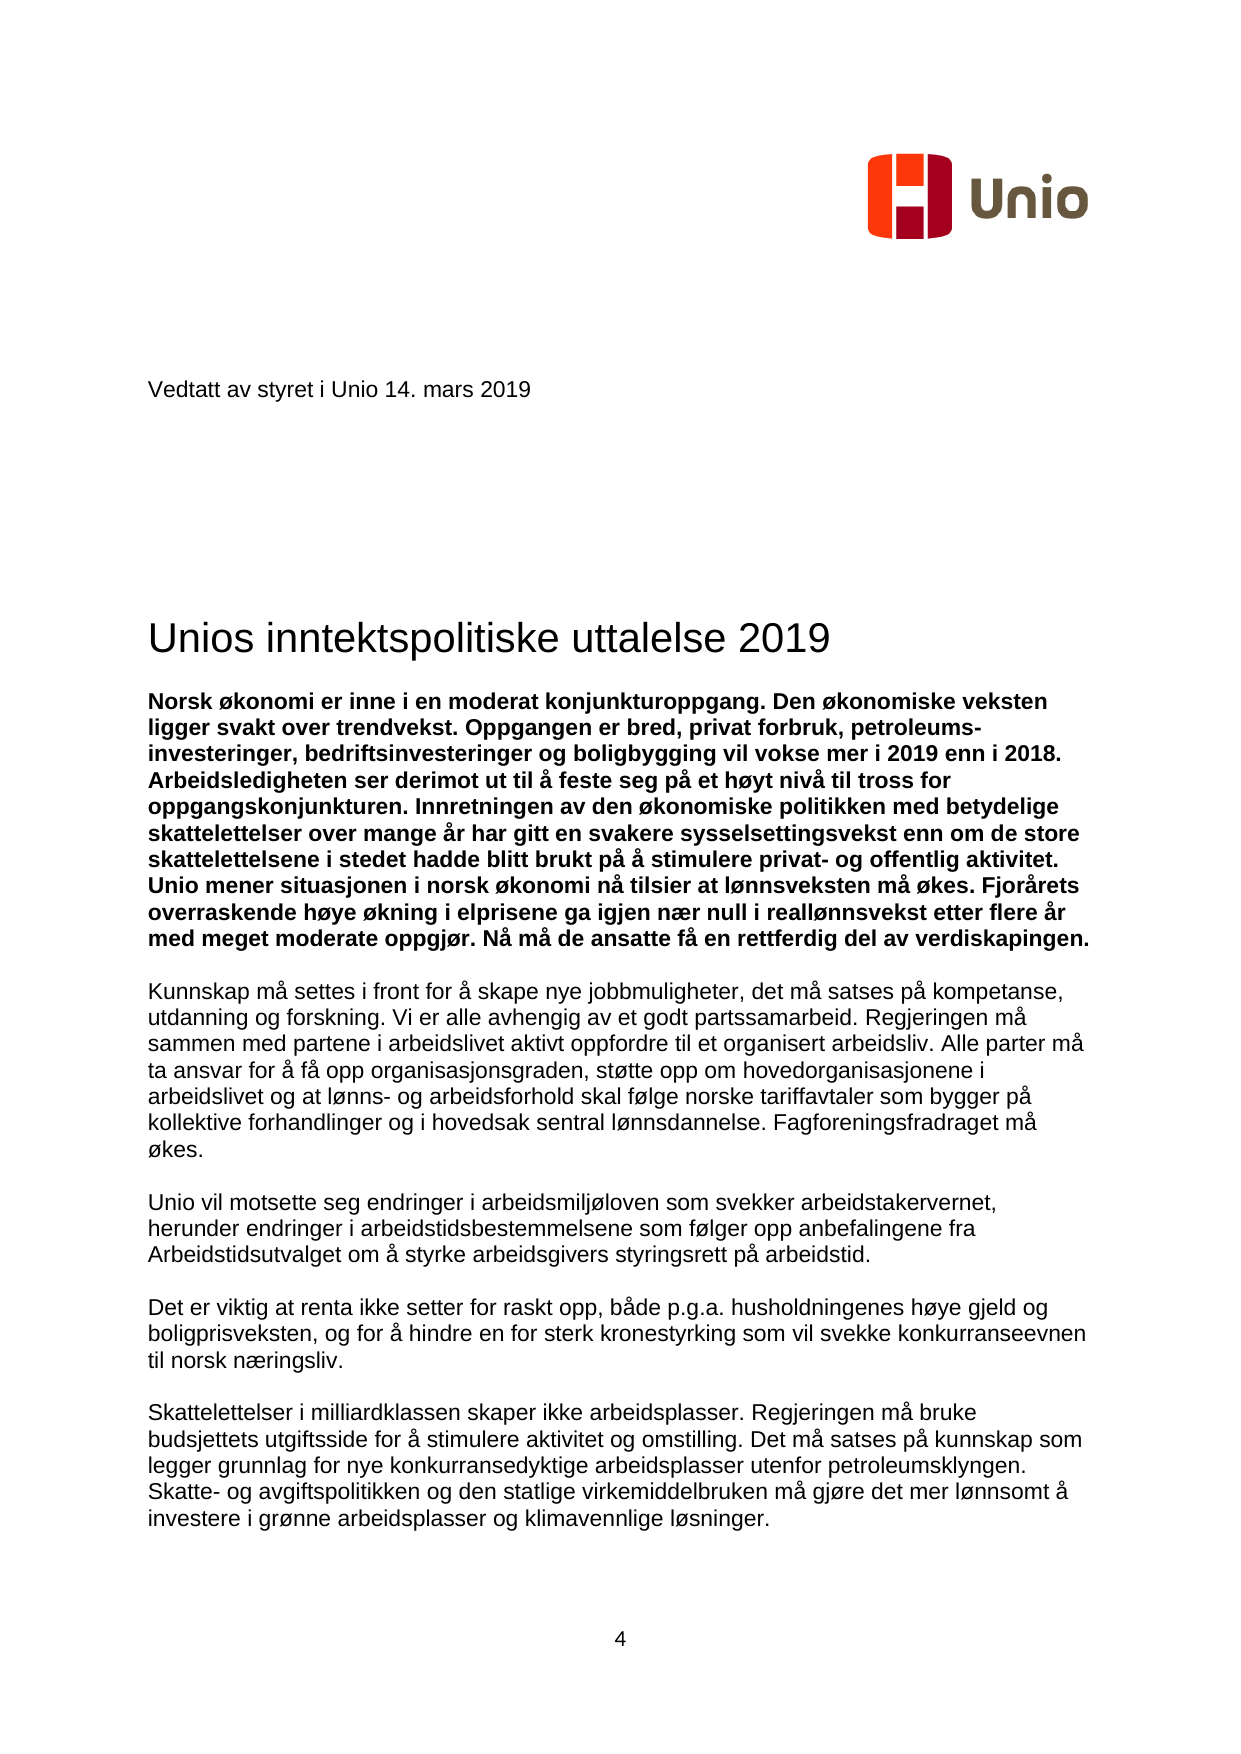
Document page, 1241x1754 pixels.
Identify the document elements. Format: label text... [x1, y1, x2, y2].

picture [860, 147, 1093, 245]
text Kunnskap må settes i front for å skape nye jobbmuligheter, det må satses på kompetanse, utdanning og forskning. Vi er alle avhengig av et godt partssamarbeid. Regjeringen må sammen med partene i arbeidslivet aktivt oppfordre til et organisert arbeidsliv. Alle parter må ta ansvar for å få opp organisasjonsgraden, støtte opp om hovedorganisasjonene i arbeidslivet og at lønns- og arbeidsforhold skal følge norske tariffavtaler som bygger på kollektive forhandlinger og i hovedsak sentral lønnsdannelse. Fagforeningsfradraget må økes. [148, 978, 1093, 1162]
text Unio vil motsette seg endringer i arbeidsmiljøloven som svekker arbeidstakervernet, herunder endringer i arbeidstidsbestemmelsene som følger opp anbefalingene fra Arbeidstidsutvalget om å styrke arbeidsgivers styringsrett på arbeidstid. [148, 1188, 1093, 1267]
text Det er viktig at renta ikke setter for raskt opp, både p.g.a. husholdningenes høye gjeld og boligprisveksten, og for å hindre en for sterk kronestyrking som vil svekke konkurranseevnen til norsk næringsliv. [148, 1294, 1093, 1373]
text Unios inntektspolitiske uttalelse 2019 [148, 613, 1093, 661]
text Norsk økonomi er inne i en moderat konjunkturoppgang. Den økonomiske veksten ligger svakt over trendvekst. Oppgangen er bred, privat forbruk, petroleums-investeringer, bedriftsinvesteringer og boligbygging vil vokse mer i 2019 enn i 2018. Arbeidsledigheten ser derimot ut til å feste seg på et høyt nivå til tross for oppgangskonjunkturen. Innretningen av den økonomiske politikken med betydelige skattelettelser over mange år har gitt en svakere sysselsettingsvekst enn om de store skattelettelsene i stedet hadde blitt brukt på å stimulere privat- og offentlig aktivitet. Unio mener situasjonen i norsk økonomi nå tilsier at lønnsveksten må økes. Fjorårets overraskende høye økning i elprisene ga igjen nær null i reallønnsvekst etter flere år med meget moderate oppgjør. Nå må de ansatte få en rettferdig del av verdiskapingen. [148, 688, 1093, 951]
text Skattelettelser i milliardklassen skaper ikke arbeidsplasser. Regjeringen må bruke budsjettets utgiftsside for å stimulere aktivitet og omstilling. Det må satses på kunnskap som legger grunnlag for nye konkurransedyktige arbeidsplasser utenfor petroleumsklyngen. Skatte- og avgiftspolitikken og den statlige virkemiddelbruken må gjøre det mer lønnsomt å investere i grønne arbeidsplasser og klimavennlige løsninger. [148, 1399, 1093, 1531]
text Vedtatt av styret i Unio 14. mars 2019 [148, 376, 1093, 403]
